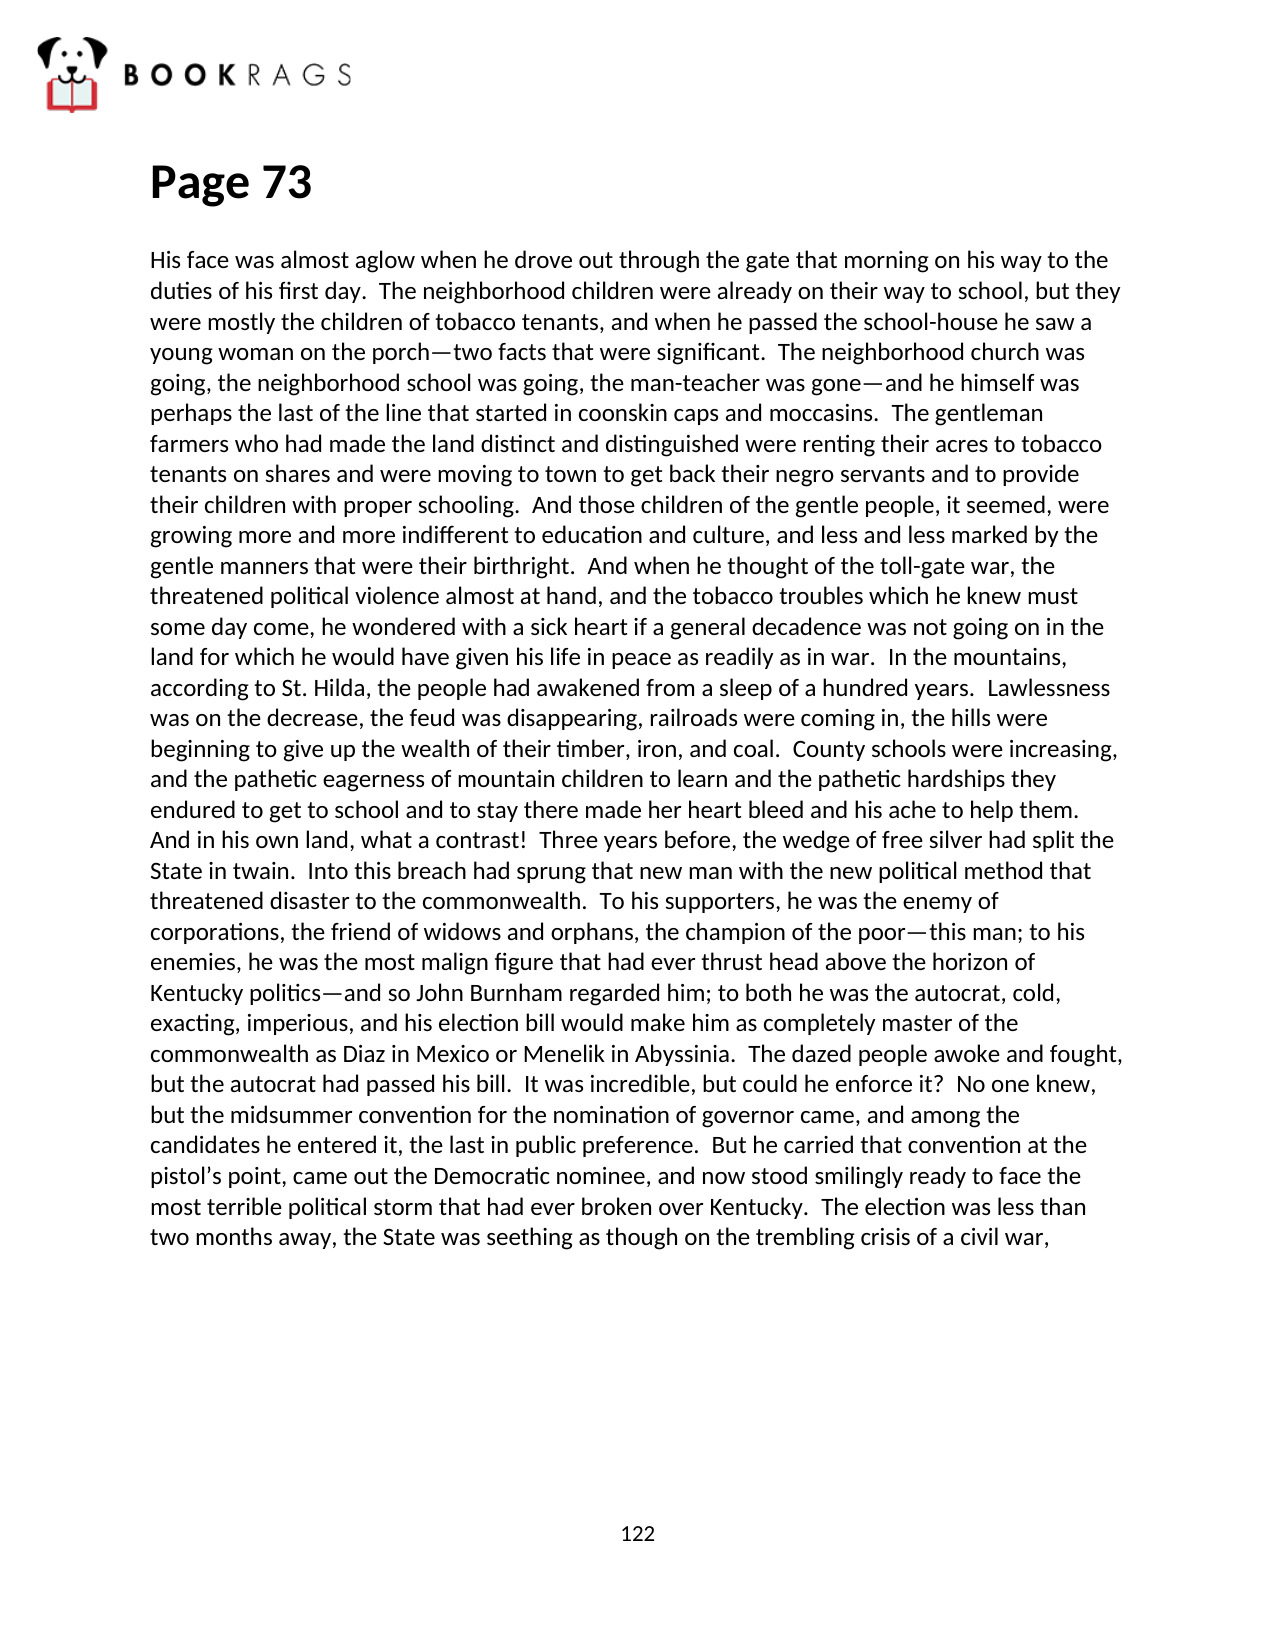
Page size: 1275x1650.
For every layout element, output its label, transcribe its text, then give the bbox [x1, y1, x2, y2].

text Page 73 [150, 150, 1125, 211]
picture [37, 37, 351, 113]
text His face was almost aglow when he drove out through the gate that morning on his way to the duties of his first day. The neighborhood children were already on their way to school, but they were mostly the children of tobacco tenants, and when he passed the school-house he saw a young woman on the porch—­two facts that were significant. The neighborhood church was going, the neighborhood school was going, the man-teacher was gone—­and he himself was perhaps the last of the line that started in coonskin caps and moccasins. The gentleman farmers who had made the land distinct and distinguished were renting their acres to tobacco tenants on shares and were moving to town to get back their negro servants and to provide their children with proper schooling. And those children of the gentle people, it seemed, were growing more and more indifferent to education and culture, and less and less marked by the gentle manners that were their birthright. And when he thought of the toll-gate war, the threatened political violence almost at hand, and the tobacco troubles which he knew must some day come, he wondered with a sick heart if a general decadence was not going on in the land for which he would have given his life in peace as readily as in war. In the mountains, according to St. Hilda, the people had awakened from a sleep of a hundred years. Lawlessness was on the decrease, the feud was disappearing, railroads were coming in, the hills were beginning to give up the wealth of their timber, iron, and coal. County schools were increasing, and the pathetic eagerness of mountain children to learn and the pathetic hardships they endured to get to school and to stay there made her heart bleed and his ache to help them. And in his own land, what a contrast! Three years before, the wedge of free silver had split the State in twain. Into this breach had sprung that new man with the new political method that threatened disaster to the commonwealth. To his supporters, he was the enemy of corporations, the friend of widows and orphans, the champion of the poor—­this man; to his enemies, he was the most malign figure that had ever thrust head above the horizon of Kentucky politics—­and so John Burnham regarded him; to both he was the autocrat, cold, exacting, imperious, and his election bill would make him as completely master of the commonwealth as Diaz in Mexico or Menelik in Abyssinia. The dazed people awoke and fought, but the autocrat had passed his bill. It was incredible, but could he enforce it? No one knew, but the midsummer convention for the nomination of governor came, and among the candidates he entered it, the last in public preference. But he carried that convention at the pistol’s point, came out the Democratic nominee, and now stood smilingly ready to face the most terrible political storm that had ever broken over Kentucky. The election was less than two months away, the State was seething as though on the trembling crisis of a civil war, [150, 244, 1125, 1252]
